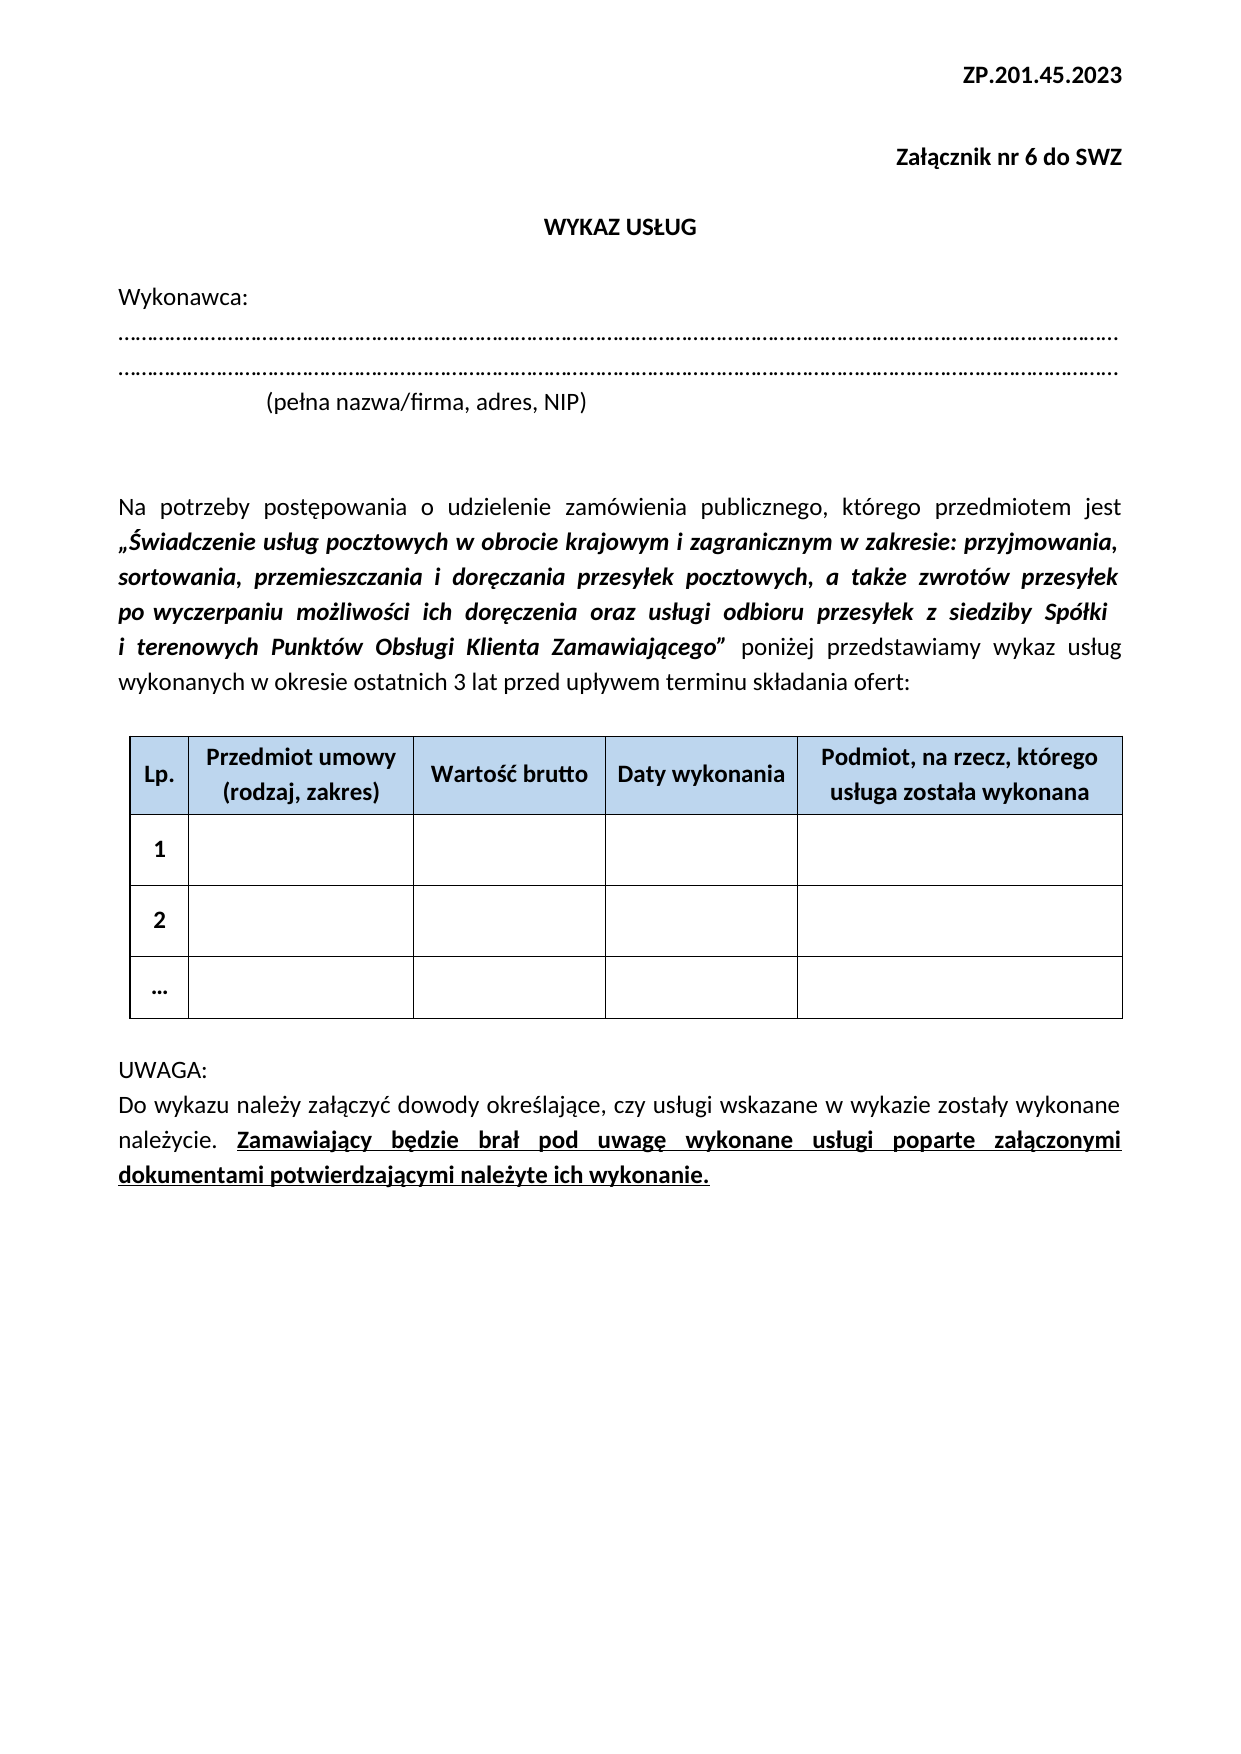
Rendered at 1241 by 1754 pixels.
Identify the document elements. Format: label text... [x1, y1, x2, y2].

text Do wykazu należy załączyć dowody określające, czy usługi wskazane w wykazie zostały wykonane należycie. Zamawiający będzie brał pod uwagę wykonane usługi poparte załączonymi dokumentami potwierdzającymi należyte ich wykonanie. [118, 1089, 1122, 1189]
text Na potrzeby postępowania o udzielenie zamówienia publicznego, którego przedmiotem jest „Świadczenie usług pocztowych w obrocie krajowym i zagranicznym w zakresie: przyjmowania, sortowania, przemieszczania i doręczania przesyłek pocztowych, a także zwrotów przesyłek po wyczerpaniu możliwości ich doręczenia oraz usługi odbioru przesyłek z siedziby Spółki i terenowych Punktów Obsługi Klienta Zamawiającego” poniżej przedstawiamy wykaz usług wykonanych w okresie ostatnich 3 lat przed upływem terminu składania ofert: [118, 491, 1122, 696]
text (pełna nazwa/firma, adres, NIP) [192, 386, 1122, 416]
table_cell [798, 957, 1122, 1018]
table_cell [606, 815, 797, 885]
table_header Wartość brutto [414, 737, 605, 814]
text Załącznik nr 6 do SWZ [118, 141, 1122, 171]
text WYKAZ USŁUG [118, 211, 1122, 241]
table_cell [414, 886, 605, 956]
table_cell [189, 886, 413, 956]
text ………………………………………………………………………………………………………………………………………………………… [118, 351, 1122, 381]
table_cell 1 [131, 815, 188, 885]
table_header Daty wykonania [606, 737, 797, 814]
table_cell … [131, 957, 188, 1018]
table_cell [189, 815, 413, 885]
table_cell [414, 815, 605, 885]
table_cell [189, 957, 413, 1018]
text UWAGA: [118, 1054, 1122, 1084]
table_cell [414, 957, 605, 1018]
table_cell [606, 886, 797, 956]
table_cell 2 [131, 886, 188, 956]
table_cell [798, 886, 1122, 956]
table_cell [606, 957, 797, 1018]
table_cell [798, 815, 1122, 885]
table_header Podmiot, na rzecz, którego usługa została wykonana [798, 737, 1122, 814]
table_header Przedmiot umowy (rodzaj, zakres) [189, 737, 413, 814]
table_header Lp. [131, 737, 188, 814]
text Wykonawca: ………………………………………………………………………………………………………………………………………………………… [118, 281, 1122, 346]
